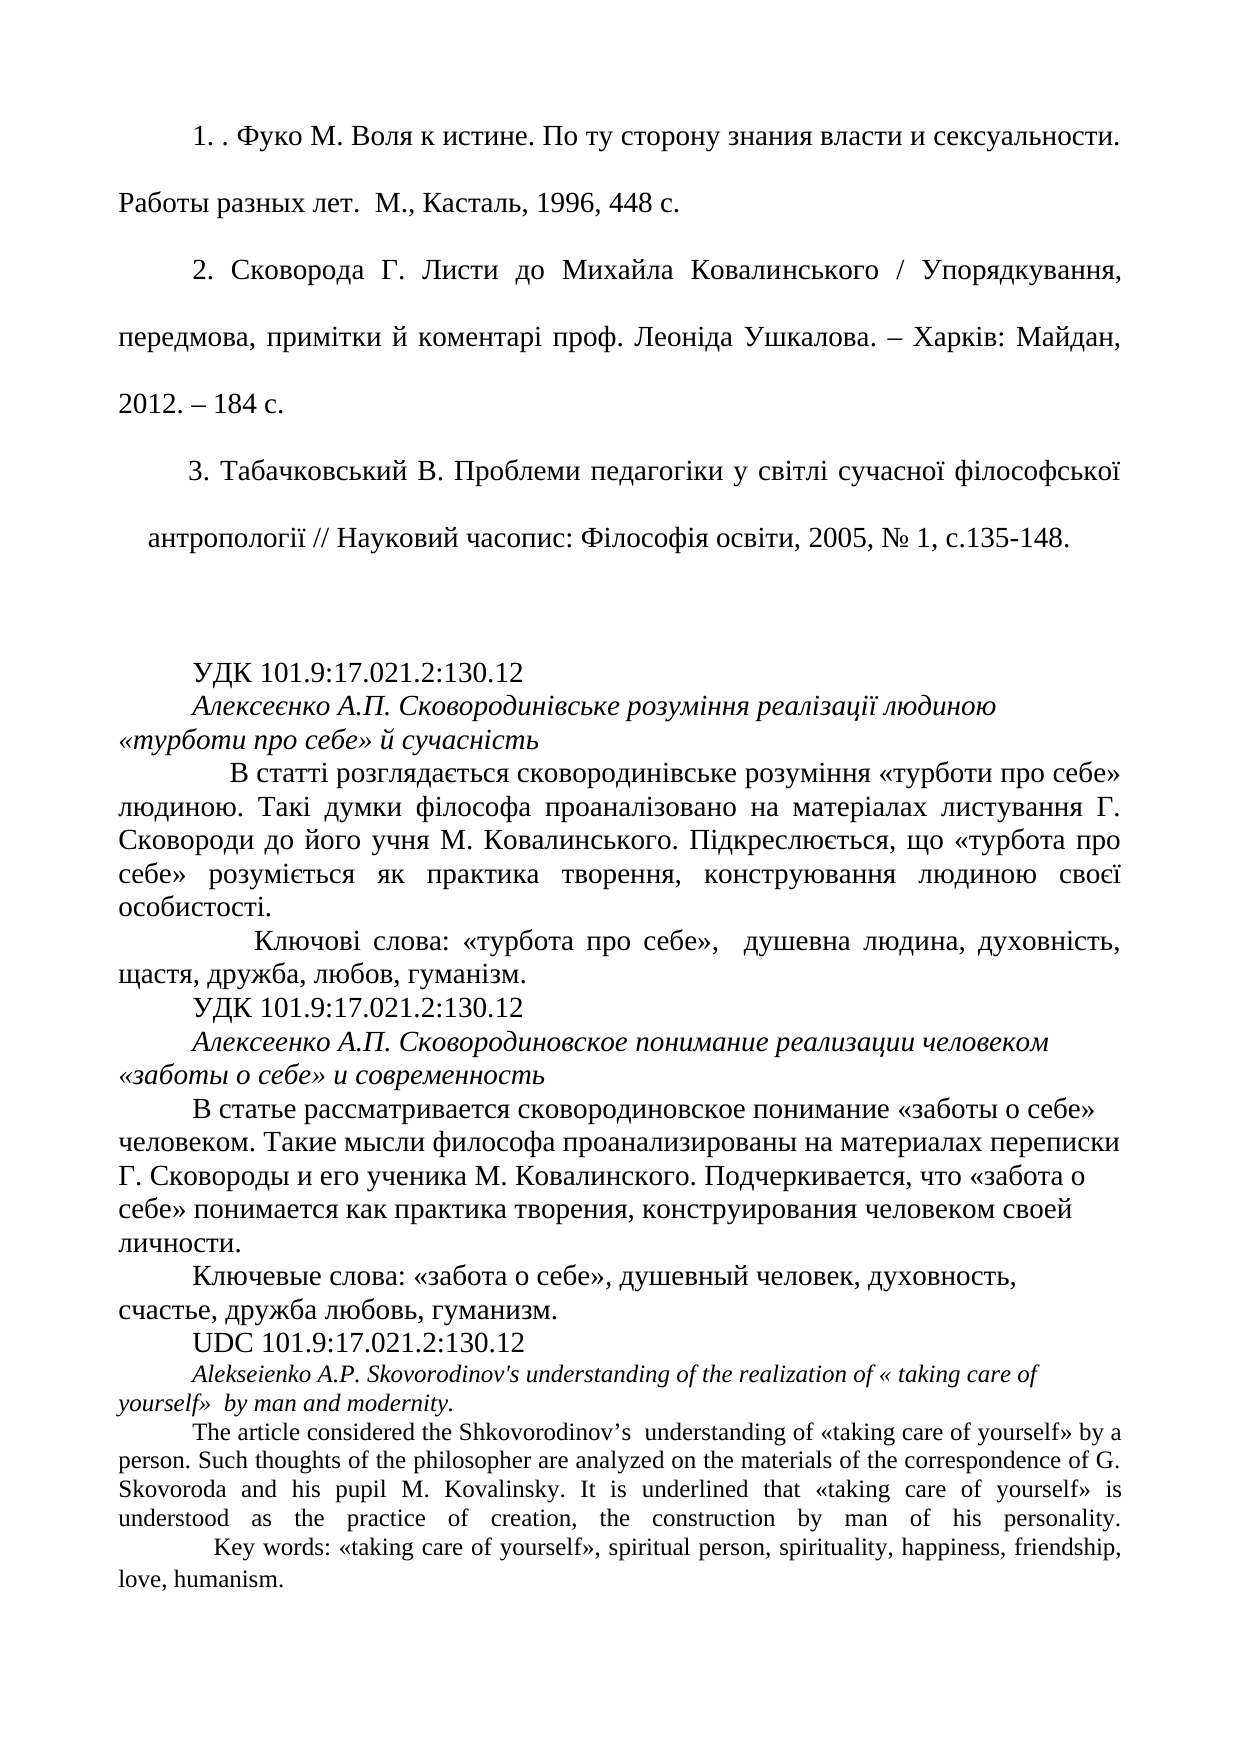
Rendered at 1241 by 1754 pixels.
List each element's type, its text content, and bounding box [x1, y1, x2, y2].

text В статье рассматривается сковородиновское понимание «заботы о себе» человеком. Такие мысли философа проанализированы на материалах переписки Г. Сковороды и его ученика М. Ковалинского. Подчеркивается, что «забота о себе» понимается как практика творения, конструирования человеком своей личности. [118, 1091, 1122, 1258]
text Alekseienko A.P. Skovorodinov's understanding of the realization of « taking care of yourself» by man and modernity. [118, 1359, 1122, 1417]
text Ключевые слова: «забота о себе», душевный человек, духовность, счастье, дружба любовь, гуманизм. [118, 1258, 1122, 1326]
text 1. . Фуко М. Воля к истине. По ту сторону знания власти и сексуальности. Работы разных лет. М., Касталь, 1996, 448 с. [118, 118, 1122, 219]
text 3. Табачковський В. Проблеми педагогіки у світлі сучасної філософської антропології // Науковий часопис: Філософія освіти, 2005, № 1, с.135-148. [148, 453, 1122, 554]
text UDC 101.9:17.021.2:130.12 [118, 1326, 1122, 1359]
text В статті розглядається сковородинівське розуміння «турботи про себе» людиною. Такі думки філософа проаналізовано на матеріалах листування Г. Сковороди до його учня М. Ковалинського. Підкреслюється, що «турбота про себе» розуміється як практика творення, конструювання людиною своєї особистості. [118, 755, 1122, 923]
text Алексеєнко А.П. Сковородинівське розуміння реалізації людиною «турботи про себе» й сучасність [118, 688, 1122, 755]
text Ключові слова: «турбота про себе», душевна людина, духовність, щастя, дружба, любов, гуманізм. [118, 923, 1122, 990]
text УДК 101.9:17.021.2:130.12 [118, 655, 1122, 688]
text Алексеенко А.П. Сковородиновское понимание реализации человеком «заботы о себе» и современность [118, 1024, 1122, 1091]
text 2. Сковорода Г. Листи до Михайла Ковалинського / Упорядкування, передмова, примітки й коментарі проф. Леоніда Ушкалова. – Харків: Майдан, 2012. – 184 с. [118, 252, 1122, 420]
text The article considered the Shkovorodinov’s understanding of «taking care of yourself» by a person. Such thoughts of the philosopher are analyzed on the materials of the correspondence of G. Skovoroda and his pupil M. Kovalinsky. It is underlined that «taking care of yourself» is understood as the practice of creation, the construction by man of his personality. Key words: «taking care of yourself», spiritual person, spirituality, happiness, friendship, love, humanism. [118, 1417, 1122, 1594]
text УДК 101.9:17.021.2:130.12 [118, 990, 1122, 1024]
